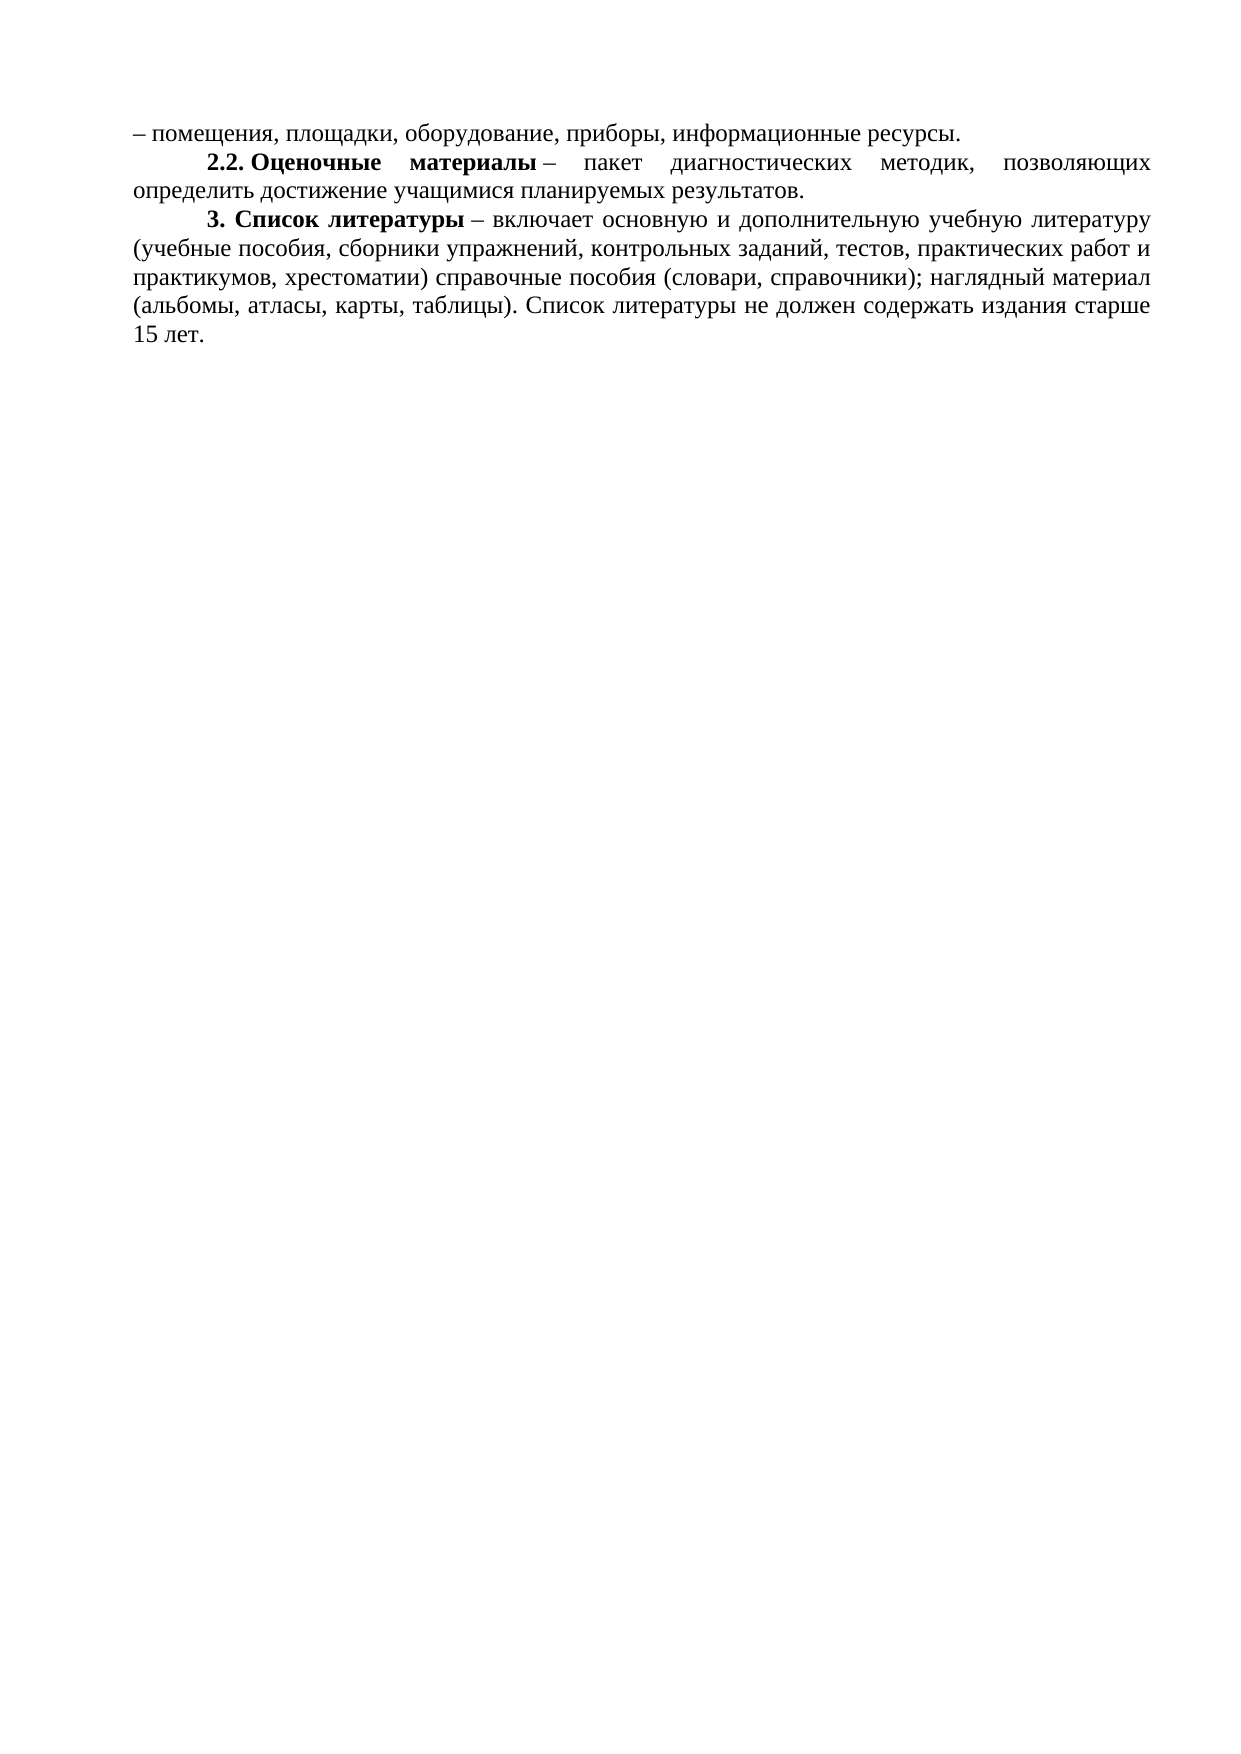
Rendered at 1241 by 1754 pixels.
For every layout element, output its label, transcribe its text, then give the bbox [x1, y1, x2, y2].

text 3. Список литературы – включает основную и дополнительную учебную литературу (учебные пособия, сборники упражнений, контрольных заданий, тестов, практических работ и практикумов, хрестоматии) справочные пособия (словари, справочники); наглядный материал (альбомы, атласы, карты, таблицы). Список литературы не должен содержать издания старше 15 лет. [133, 204, 1152, 348]
text 2.2. Оценочные материалы – пакет диагностических методик, позволяющих определить достижение учащимися планируемых результатов. [133, 147, 1152, 204]
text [133, 118, 1152, 147]
